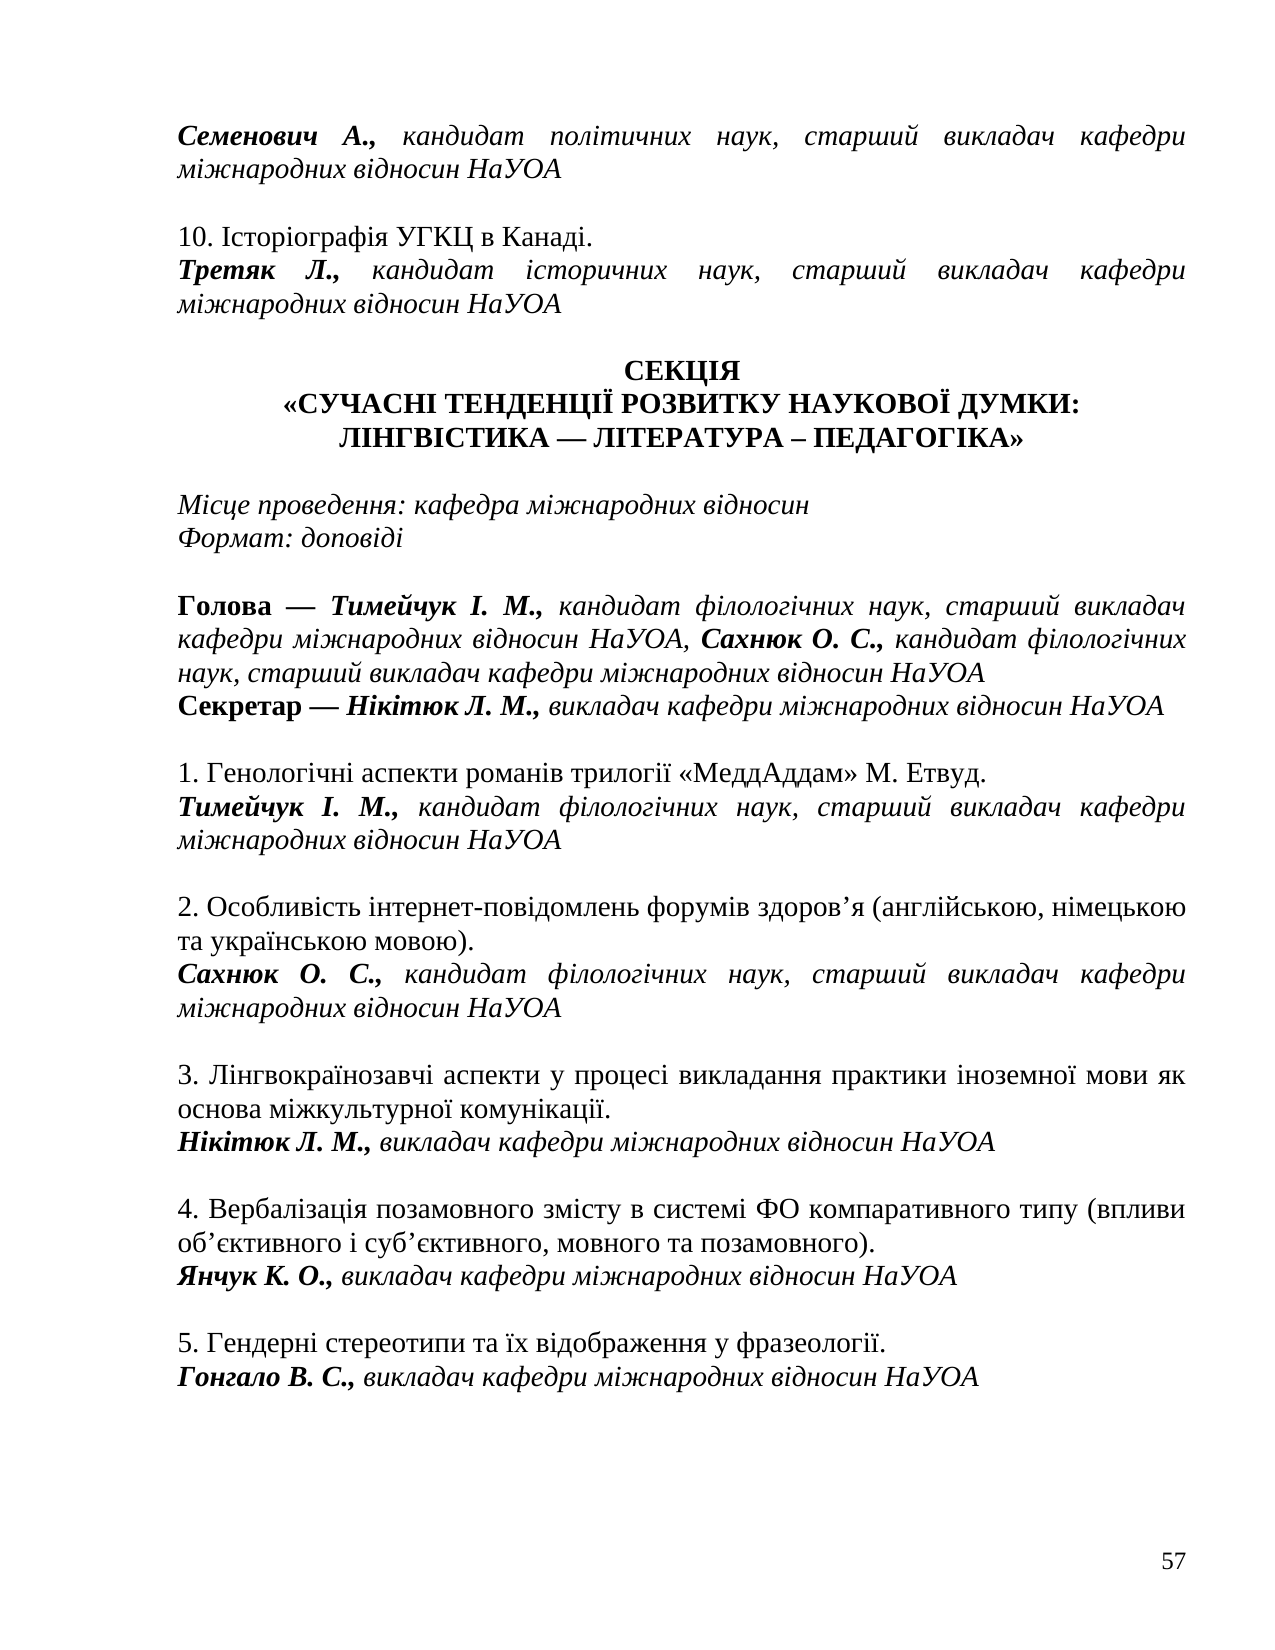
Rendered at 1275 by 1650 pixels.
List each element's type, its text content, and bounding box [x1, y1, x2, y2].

text Нікітюк Л. М., викладач кафедри міжнародних відносин НаУОА [177, 1124, 1186, 1158]
text 5. Гендерні стереотипи та їх відображення у фразеології. [177, 1326, 1186, 1359]
text ЛІНГВІСТИКА — ЛІТЕРАТУРА – ПЕДАГОГІКА» [177, 420, 1186, 453]
text Сахнюк О. С., кандидат філологічних наук, старший викладач кафедри міжнародних відносин НаУОА [177, 957, 1186, 1024]
text 2. Особливість інтернет-повідомлень форумів здоров’я (англійською, німецькою та українською мовою). [177, 889, 1186, 957]
text Янчук К. О., викладач кафедри міжнародних відносин НаУОА [177, 1258, 1186, 1292]
text 4. Вербалізація позамовного змісту в системі ФО компаративного типу (впливи об’єктивного і суб’єктивного, мовного та позамовного). [177, 1191, 1186, 1258]
text «СУЧАСНІ ТЕНДЕНЦІЇ РОЗВИТКУ НАУКОВОЇ ДУМКИ: [177, 386, 1186, 420]
text СЕКЦІЯ [177, 353, 1186, 386]
text Формат: доповіді [177, 521, 1186, 554]
text Семенович А., кандидат політичних наук, старший викладач кафедри міжнародних відносин НаУОА [177, 118, 1186, 185]
text Тимейчук І. М., кандидат філологічних наук, старший викладач кафедри міжнародних відносин НаУОА [177, 789, 1186, 856]
text Голова — Тимейчук І. М., кандидат філологічних наук, старший викладач кафедри міжнародних відносин НаУОА, Сахнюк О. С., кандидат філологічних наук, старший викладач кафедри міжнародних відносин НаУОА [177, 588, 1186, 688]
text 3. Лінгвокраїнозавчі аспекти у процесі викладання практики іноземної мови як основа міжкультурної комунікації. [177, 1057, 1186, 1124]
text 1. Генологічні аспекти романів трилогії «МеддАддам» М. Етвуд. [177, 755, 1186, 789]
text 10. Історіографія УГКЦ в Канаді. [177, 219, 1186, 252]
text Секретар — Нікітюк Л. М., викладач кафедри міжнародних відносин НаУОА [177, 688, 1186, 722]
text Місце проведення: кафедра міжнародних відносин [177, 487, 1186, 521]
text Третяк Л., кандидат історичних наук, старший викладач кафедри міжнародних відносин НаУОА [177, 252, 1186, 319]
text Гонгало В. С., викладач кафедри міжнародних відносин НаУОА [177, 1359, 1186, 1393]
